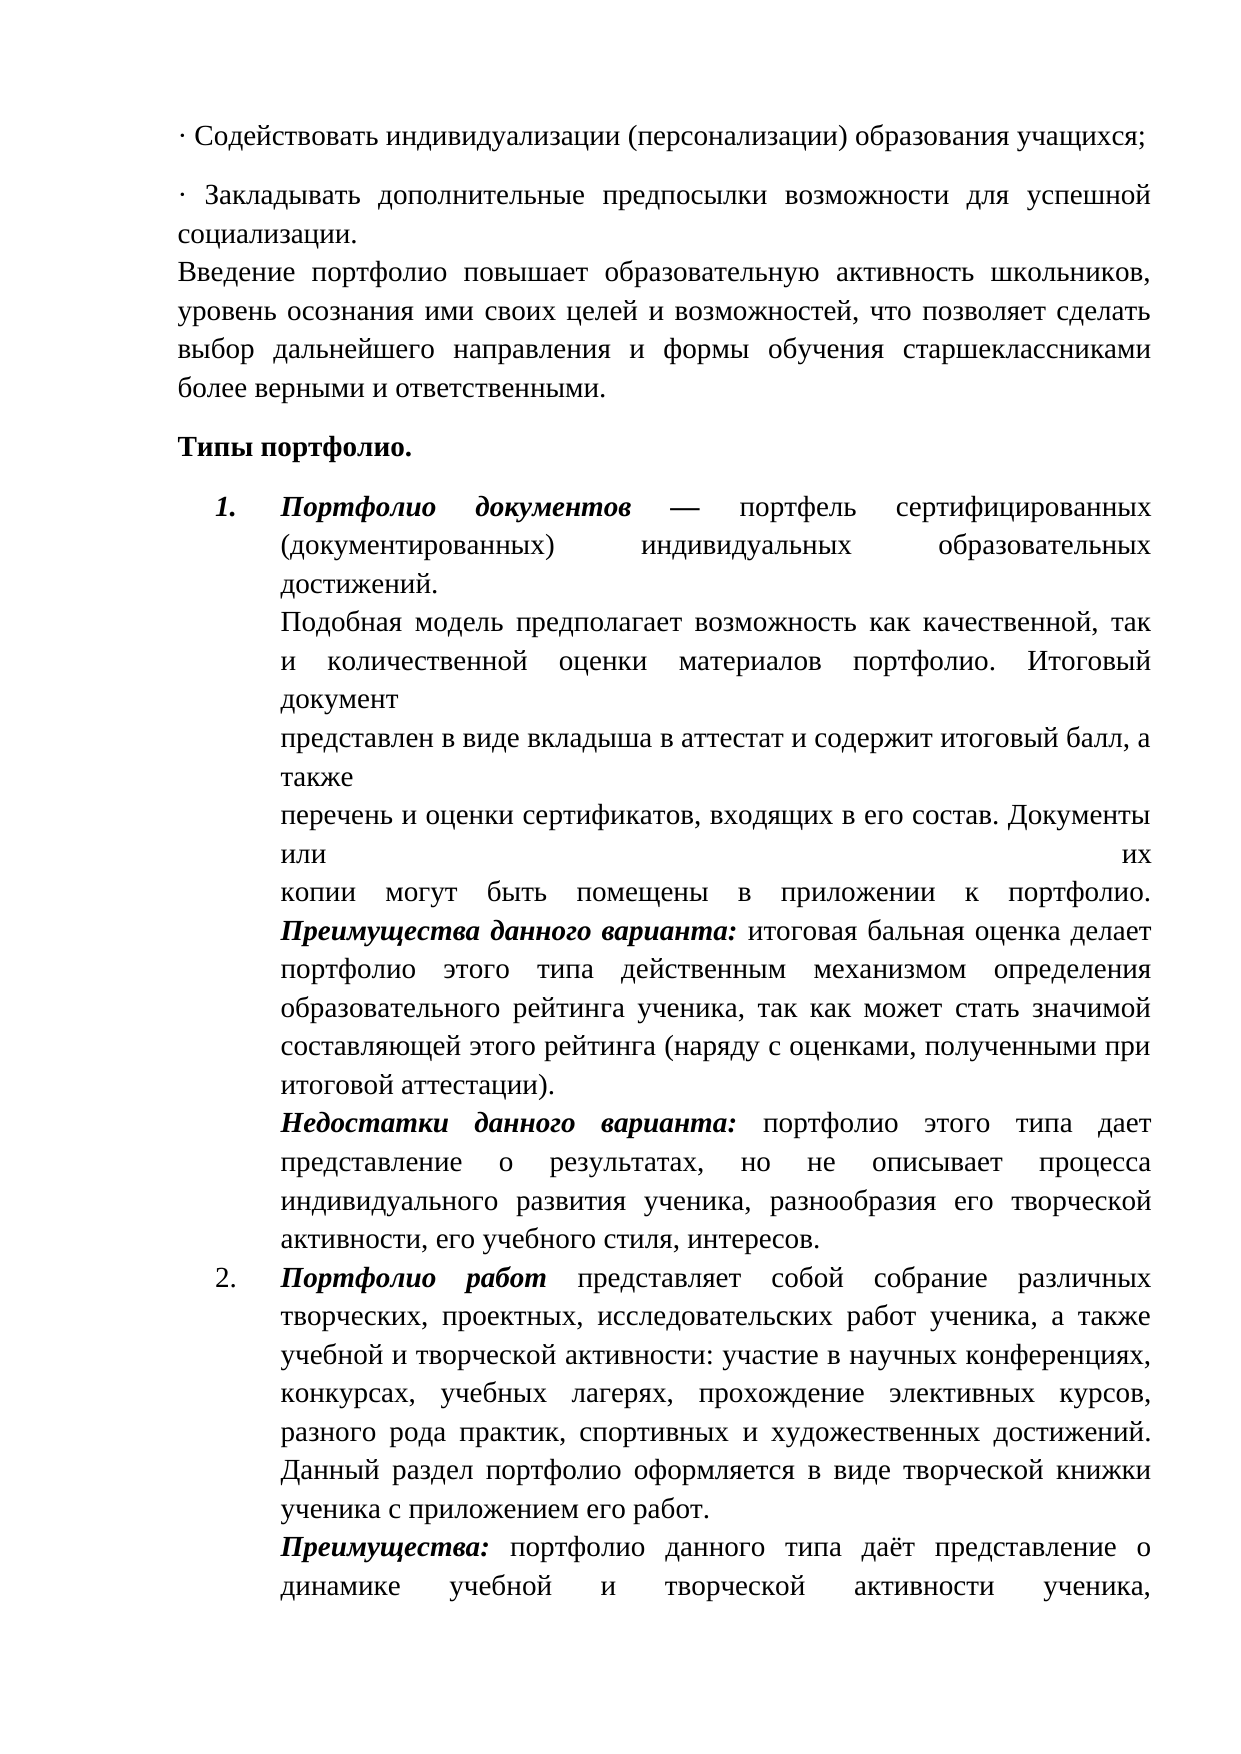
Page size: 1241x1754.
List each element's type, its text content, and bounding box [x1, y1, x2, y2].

list Портфолио документов — портфель сертифицированных (документированных) индивидуальных образовательных достижений. Подобная модель предполагает возможность как качественной, так и количественной оценки материалов портфолио. Итоговый документ представлен в виде вкладыша в аттестат и содержит итоговый балл, а также перечень и оценки сертификатов, входящих в его состав. Документы или их копии могут быть помещены в приложении к портфолио. Преимущества данного варианта: итоговая бальная оценка делает портфолио этого типа действенным механизмом определения образовательного рейтинга ученика, так как может стать значимой составляющей этого рейтинга (наряду с оценками, полученными при итоговой аттестации). [215, 489, 1152, 1101]
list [280, 1529, 1152, 1602]
text Типы портфолио. [177, 429, 1152, 463]
text · Закладывать дополнительные предпосылки возможности для успешной социализации. Введение портфолио повышает образовательную активность школьников, уровень осознания ими своих целей и возможностей, что позволяет сделать выбор дальнейшего направления и формы обучения старшеклассниками более верными и ответственными. [177, 177, 1152, 404]
list Портфолио работ представляет собой собрание различных творческих, проектных, исследовательских работ ученика, а также учебной и творческой активности: участие в научных конференциях, конкурсах, учебных лагерях, прохождение элективных курсов, разного рода практик, спортивных и художественных достижений. Данный раздел портфолио оформляется в виде творческой книжки ученика с приложением его работ. [215, 1260, 1152, 1524]
text · Содействовать индивидуализации (персонализации) образования учащихся; [177, 118, 1152, 152]
list Недостатки данного варианта: портфолио этого типа дает представление о результатах, но не описывает процесса индивидуального развития ученика, разнообразия его творческой активности, его учебного стиля, интересов. [280, 1106, 1152, 1255]
